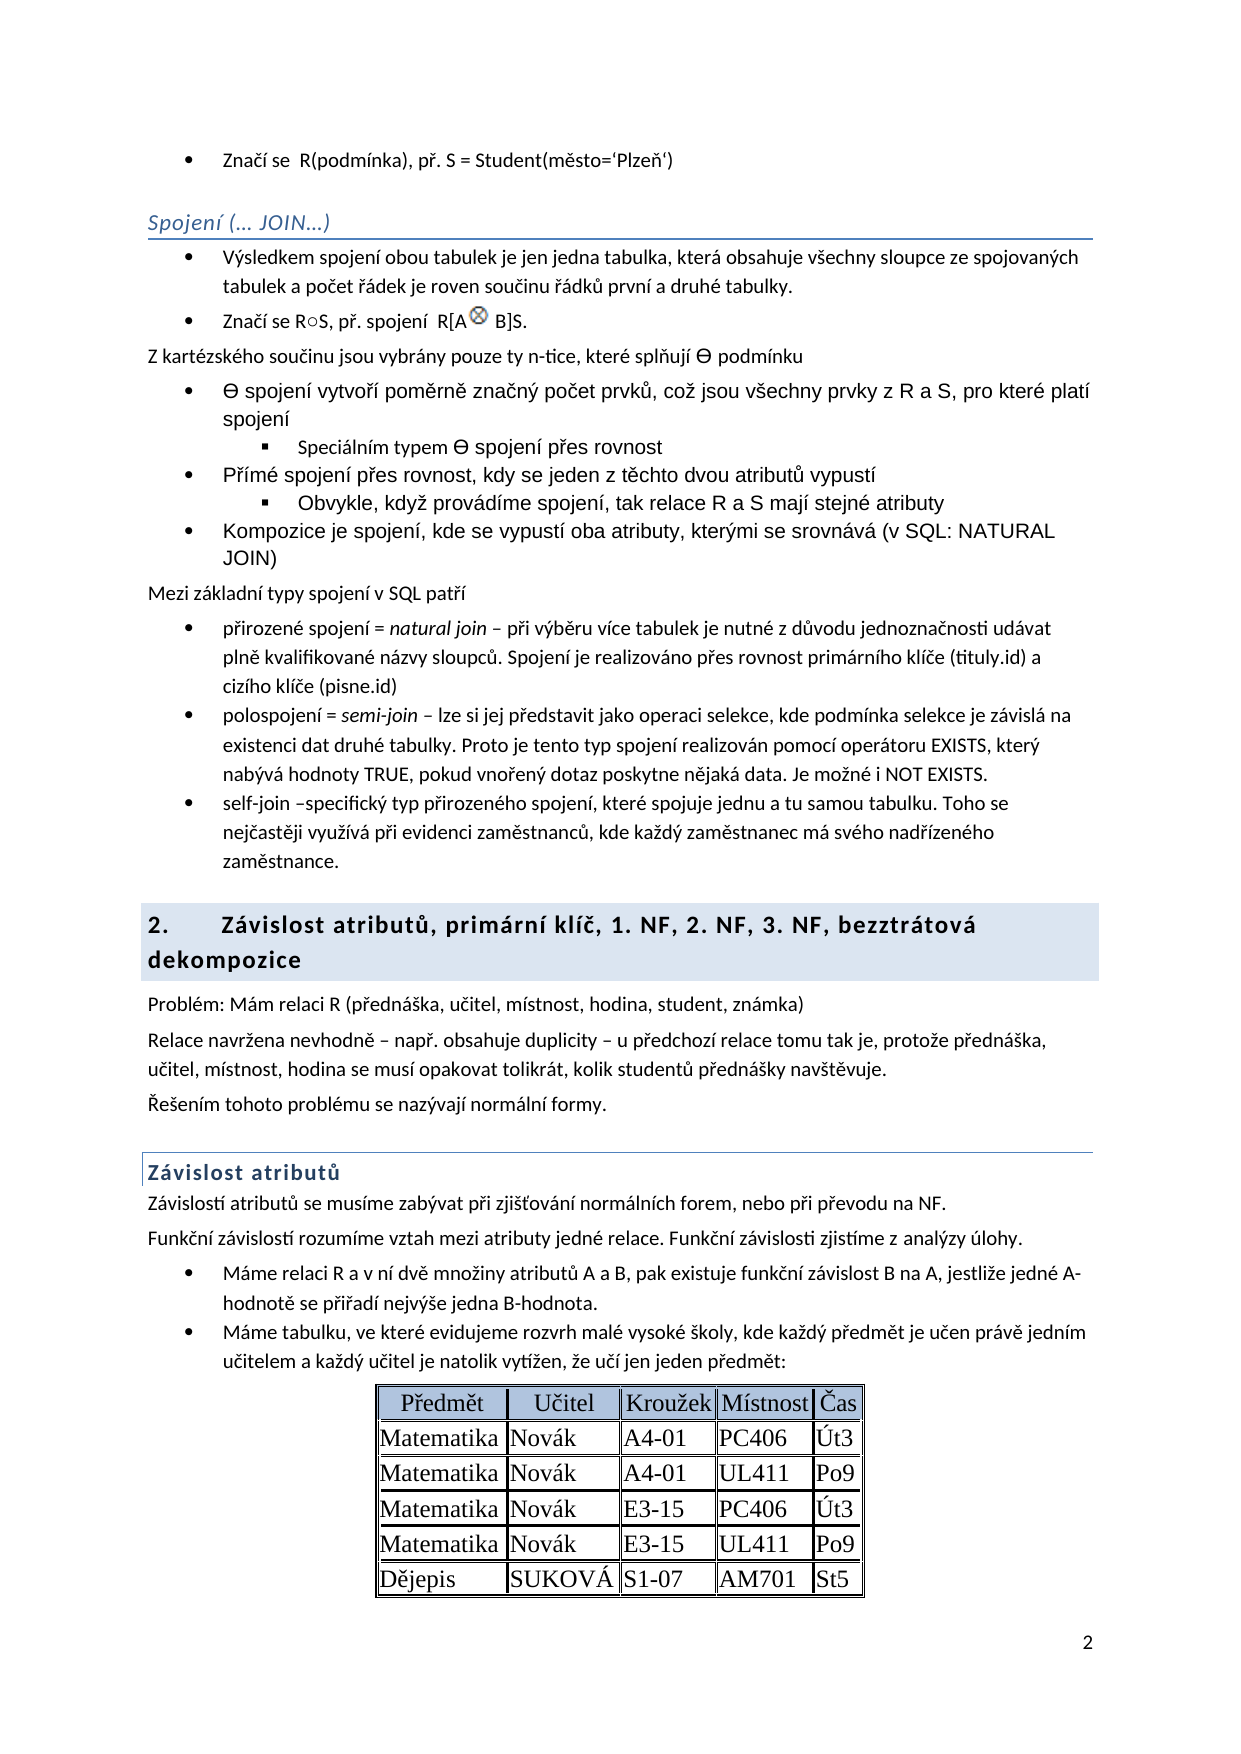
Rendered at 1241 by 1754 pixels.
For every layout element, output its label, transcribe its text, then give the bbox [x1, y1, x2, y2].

subtitle Závislost atributů, primární klíč, 1. NF, 2. NF, 3. NF, bezztrátová dekompozice [148, 909, 1093, 974]
text Závislostí atributů se musíme zabývat při zjišťování normálních forem, nebo při převodu na NF. [148, 1190, 1093, 1215]
table_cell Matematika [379, 1489, 506, 1524]
list Přímé spojení přes rovnost, kdy se jeden z těchto dvou atributů vypustí [185, 463, 1093, 487]
table_cell E3-15 [622, 1527, 715, 1559]
picture [466, 302, 495, 329]
table_header Učitel [507, 1387, 621, 1419]
table_cell St5 [813, 1559, 862, 1594]
table_cell Út3 [815, 1489, 862, 1524]
list Speciálním typem Ɵ spojení přes rovnost [260, 434, 1093, 459]
list polospojení = semi-join – lze si jej představit jako operaci selekce, kde podmínka selekce je závislá na existenci dat druhé tabulky. Proto je tento typ spojení realizován pomocí operátoru EXISTS, který nabývá hodnoty TRUE, pokud vnořený dotaz poskytne nějaká data. Je možné i NOT EXISTS. [185, 703, 1093, 786]
text Problém: Mám relaci R (přednáška, učitel, místnost, hodina, student, známka) [148, 991, 1093, 1017]
table_cell SUKOVÁ [507, 1563, 621, 1594]
table_cell Po9 [813, 1454, 863, 1489]
subtitle Závislost atributů [143, 1153, 1093, 1186]
list Výsledkem spojení obou tabulek je jen jedna tabulka, která obsahuje všechny sloupce ze spojovaných tabulek a počet řádek je roven součinu řádků první a druhé tabulky. [185, 244, 1093, 298]
table_cell Matematika [377, 1454, 507, 1489]
table_cell UL411 [718, 1457, 812, 1489]
table_header Předmět [379, 1387, 507, 1419]
table_header Kroužek [621, 1387, 716, 1419]
list Ɵ spojení vytvoří poměrně značný počet prvků, což jsou všechny prvky z R a S, pro které platí spojení [185, 379, 1093, 431]
table_cell PC406 [718, 1492, 812, 1524]
table_header Místnost [716, 1387, 813, 1419]
table_cell Novák [509, 1527, 619, 1559]
table_cell E3-15 [622, 1492, 715, 1524]
table_header Čas [813, 1387, 862, 1419]
table_cell Novák [509, 1492, 619, 1524]
list Kompozice je spojení, kde se vypustí oba atributy, kterými se srovnává (v SQL: NATURAL JOIN) [185, 518, 1093, 570]
list self-join –specifický typ přirozeného spojení, které spojuje jednu a tu samou tabulku. Toho se nejčastěji využívá při evidenci zaměstnanců, kde každý zaměstnanec má svého nadřízeného zaměstnance. [185, 790, 1093, 874]
table_cell Matematika [377, 1419, 507, 1454]
list Značí se R○S, př. spojení R[AB]S. [185, 302, 1093, 333]
table_cell Novák [509, 1457, 619, 1489]
text Mezi základní typy spojení v SQL patří [148, 580, 1093, 605]
table_cell Po9 [815, 1524, 862, 1559]
list Obvykle, když provádíme spojení, tak relace R a S mají stejné atributy [260, 491, 1093, 515]
text Funkční závislostí rozumíme vztah mezi atributy jedné relace. Funkční závislosti zjistíme z analýzy úlohy. [148, 1225, 1093, 1251]
table_cell Novák [509, 1422, 619, 1454]
table_cell Út3 [813, 1419, 863, 1454]
subtitle Spojení (… JOIN…) [148, 208, 1093, 238]
text Řešením tohoto problému se nazývají normální formy. [148, 1091, 1093, 1117]
text Z kartézského součinu jsou vybrány pouze ty n-tice, které splňují Ɵ podmínku [148, 343, 1093, 369]
table_cell AM701 [716, 1563, 813, 1594]
table_cell A4-01 [622, 1457, 715, 1489]
list Máme tabulku, ve které evidujeme rozvrh malé vysoké školy, kde každý předmět je učen právě jedním učitelem a každý učitel je natolik vytížen, že učí jen jeden předmět: [185, 1319, 1093, 1373]
list přirozené spojení = natural join – při výběru více tabulek je nutné z důvodu jednoznačnosti udávat plně kvalifikované názvy sloupců. Spojení je realizováno přes rovnost primárního klíče (tituly.id) a cizího klíče (pisne.id) [185, 615, 1093, 699]
table_cell S1-07 [621, 1563, 716, 1594]
text Relace navržena nevhodně – např. obsahuje duplicity – u předchozí relace tomu tak je, protože přednáška, učitel, místnost, hodina se musí opakovat tolikrát, kolik studentů přednášky navštěvuje. [148, 1027, 1093, 1081]
table_cell PC406 [718, 1422, 812, 1454]
list Máme relaci R a v ní dvě množiny atributů A a B, pak existuje funkční závislost B na A, jestliže jedné A-hodnotě se přiřadí nejvýše jedna B-hodnota. [185, 1261, 1093, 1315]
table_cell Matematika [379, 1524, 506, 1559]
table_cell UL411 [718, 1527, 812, 1559]
list Značí se R(podmínka), př. S = Student(město=‘Plzeň‘) [185, 148, 1093, 173]
table_cell A4-01 [622, 1422, 715, 1454]
table_cell Dějepis [379, 1559, 507, 1594]
